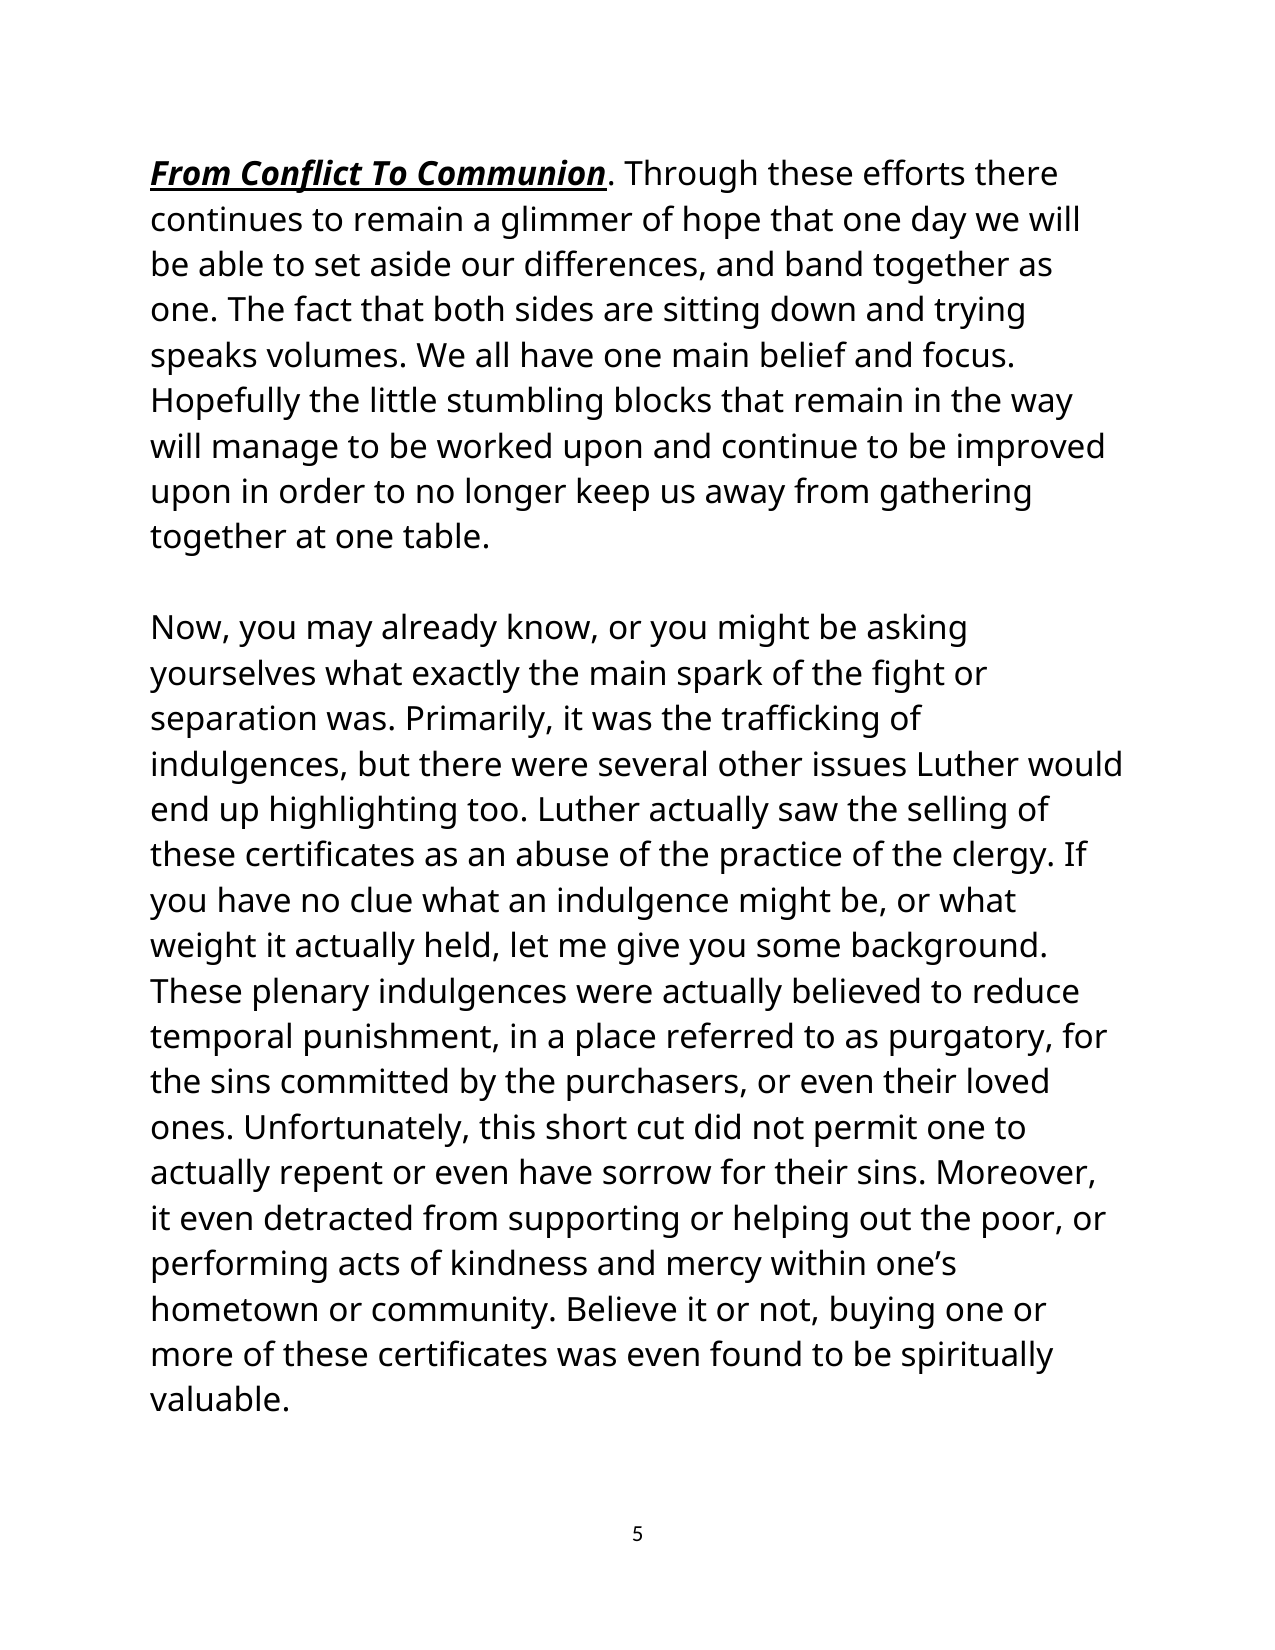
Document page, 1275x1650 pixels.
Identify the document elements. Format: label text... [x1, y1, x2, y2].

text Now, you may already know, or you might be asking yourselves what exactly the main spark of the fight or separation was. Primarily, it was the trafficking of indulgences, but there were several other issues Luther would end up highlighting too. Luther actually saw the selling of these certificates as an abuse of the practice of the clergy. If you have no clue what an indulgence might be, or what weight it actually held, let me give you some background. These plenary indulgences were actually believed to reduce temporal punishment, in a place referred to as purgatory, for the sins committed by the purchasers, or even their loved ones. Unfortunately, this short cut did not permit one to actually repent or even have sorrow for their sins. Moreover, it even detracted from supporting or helping out the poor, or performing acts of kindness and mercy within one’s hometown or community. Believe it or not, buying one or more of these certificates was even found to be spiritually valuable. [150, 604, 1125, 1422]
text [150, 150, 1125, 559]
